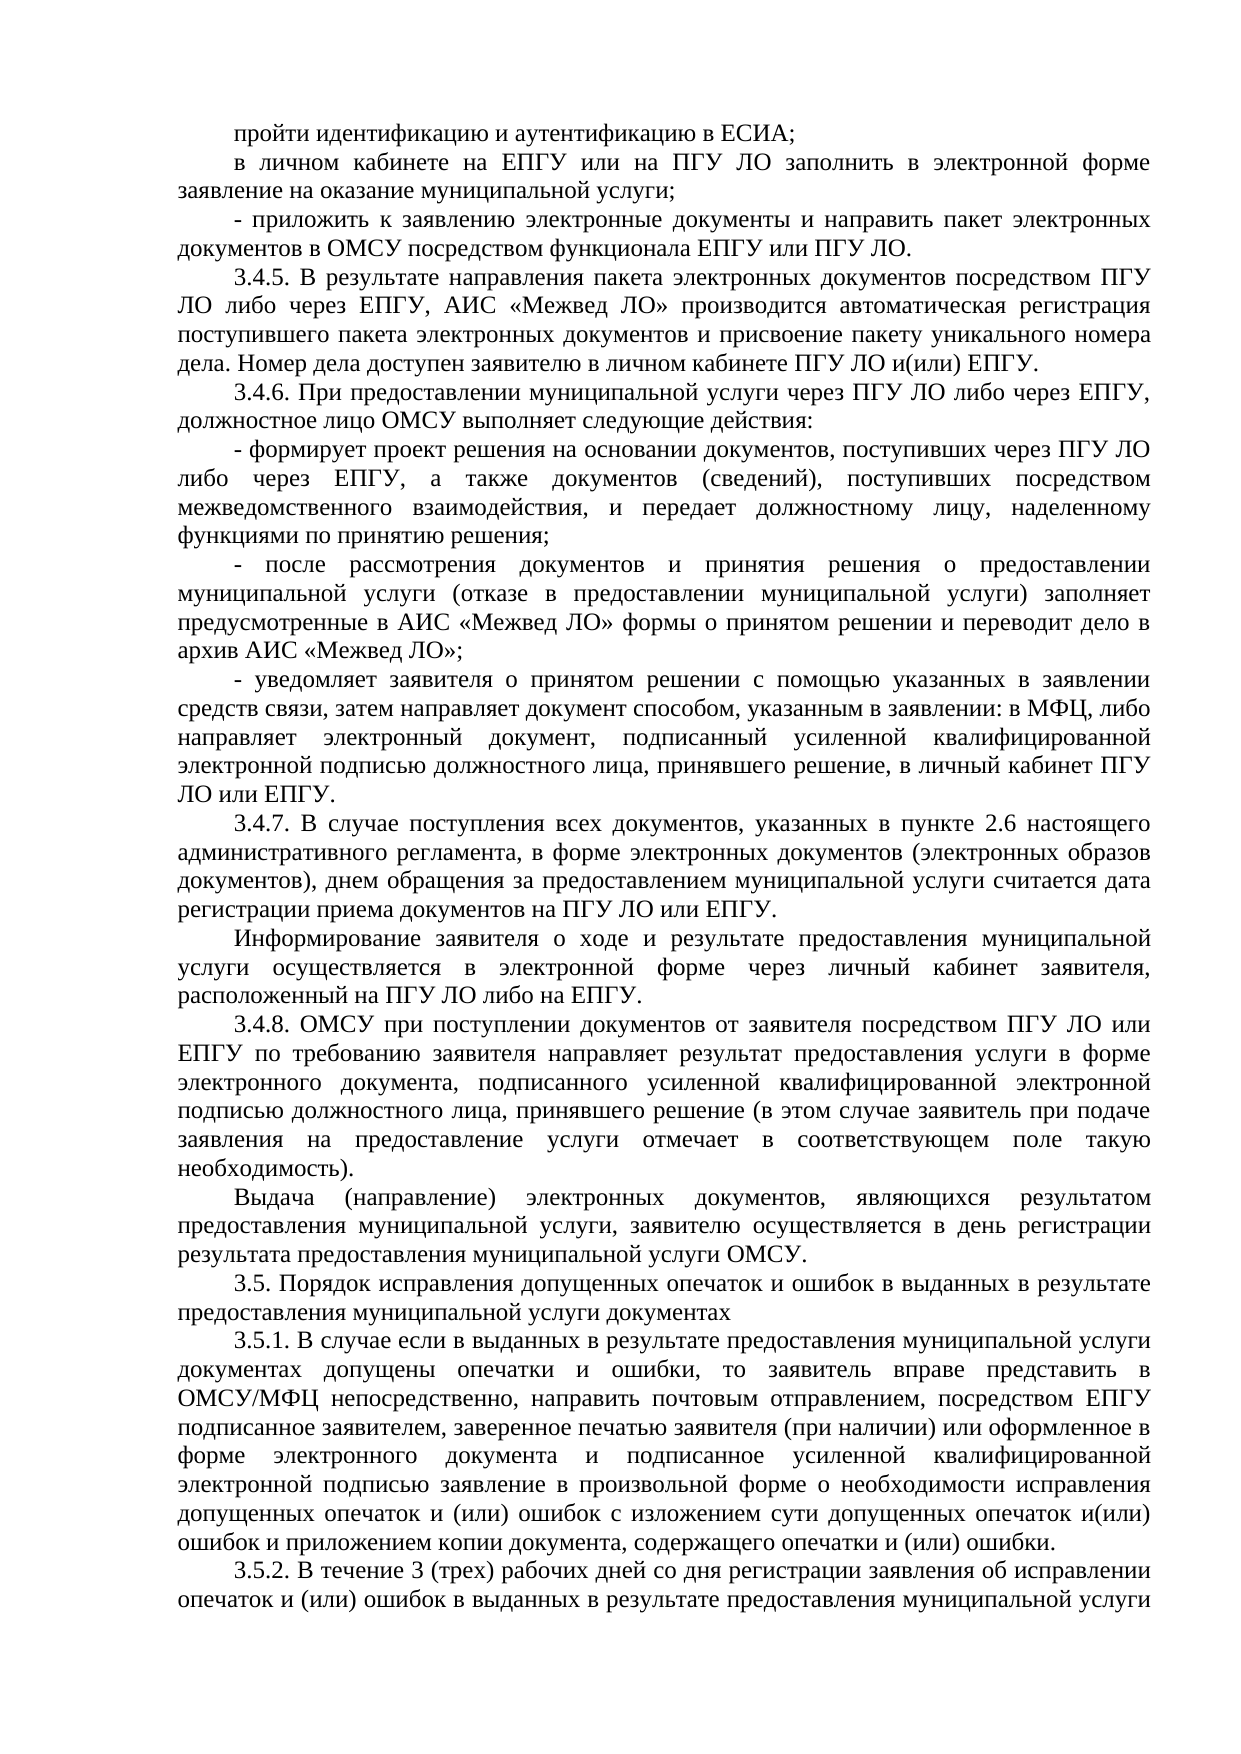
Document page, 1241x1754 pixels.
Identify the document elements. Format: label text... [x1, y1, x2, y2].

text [177, 1556, 1152, 1613]
text 3.5. Порядок исправления допущенных опечаток и ошибок в выданных в результате предоставления муниципальной услуги документах [177, 1268, 1152, 1326]
text 3.5.1. В случае если в выданных в результате предоставления муниципальной услуги документах допущены опечатки и ошибки, то заявитель вправе представить в ОМСУ/МФЦ непосредственно, направить почтовым отправлением, посредством ЕПГУ подписанное заявителем, заверенное печатью заявителя (при наличии) или оформленное в форме электронного документа и подписанное усиленной квалифицированной электронной подписью заявление в произвольной форме о необходимости исправления допущенных опечаток и (или) ошибок с изложением сути допущенных опечаток и(или) ошибок и приложением копии документа, содержащего опечатки и (или) ошибки. [177, 1326, 1152, 1556]
text - формирует проект решения на основании документов, поступивших через ПГУ ЛО либо через ЕПГУ, а также документов (сведений), поступивших посредством межведомственного взаимодействия, и передает должностному лицу, наделенному функциями по принятию решения; [177, 434, 1152, 549]
text Выдача (направление) электронных документов, являющихся результатом предоставления муниципальной услуги, заявителю осуществляется в день регистрации результата предоставления муниципальной услуги ОМСУ. [177, 1182, 1152, 1268]
text 3.4.6. При предоставлении муниципальной услуги через ПГУ ЛО либо через ЕПГУ, должностное лицо ОМСУ выполняет следующие действия: [177, 377, 1152, 434]
text - уведомляет заявителя о принятом решении с помощью указанных в заявлении средств связи, затем направляет документ способом, указанным в заявлении: в МФЦ, либо направляет электронный документ, подписанный усиленной квалифицированной электронной подписью должностного лица, принявшего решение, в личный кабинет ПГУ ЛО или ЕПГУ. [177, 664, 1152, 808]
text Информирование заявителя о ходе и результате предоставления муниципальной услуги осуществляется в электронной форме через личный кабинет заявителя, расположенный на ПГУ ЛО либо на ЕПГУ. [177, 923, 1152, 1009]
text - приложить к заявлению электронные документы и направить пакет электронных документов в ОМСУ посредством функционала ЕПГУ или ПГУ ЛО. [177, 204, 1152, 262]
text 3.4.8. ОМСУ при поступлении документов от заявителя посредством ПГУ ЛО или ЕПГУ по требованию заявителя направляет результат предоставления услуги в форме электронного документа, подписанного усиленной квалифицированной электронной подписью должностного лица, принявшего решение (в этом случае заявитель при подаче заявления на предоставление услуги отмечает в соответствующем поле такую необходимость). [177, 1009, 1152, 1182]
text - после рассмотрения документов и принятия решения о предоставлении муниципальной услуги (отказе в предоставлении муниципальной услуги) заполняет предусмотренные в АИС «Межвед ЛО» формы о принятом решении и переводит дело в архив АИС «Межвед ЛО»; [177, 549, 1152, 664]
text пройти идентификацию и аутентификацию в ЕСИА; [177, 118, 1152, 147]
text 3.4.5. В результате направления пакета электронных документов посредством ПГУ ЛО либо через ЕПГУ, АИС «Межвед ЛО» производится автоматическая регистрация поступившего пакета электронных документов и присвоение пакету уникального номера дела. Номер дела доступен заявителю в личном кабинете ПГУ ЛО и(или) ЕПГУ. [177, 262, 1152, 377]
text 3.4.7. В случае поступления всех документов, указанных в пункте 2.6 настоящего административного регламента, в форме электронных документов (электронных образов документов), днем обращения за предоставлением муниципальной услуги считается дата регистрации приема документов на ПГУ ЛО или ЕПГУ. [177, 808, 1152, 923]
text в личном кабинете на ЕПГУ или на ПГУ ЛО заполнить в электронной форме заявление на оказание муниципальной услуги; [177, 147, 1152, 204]
